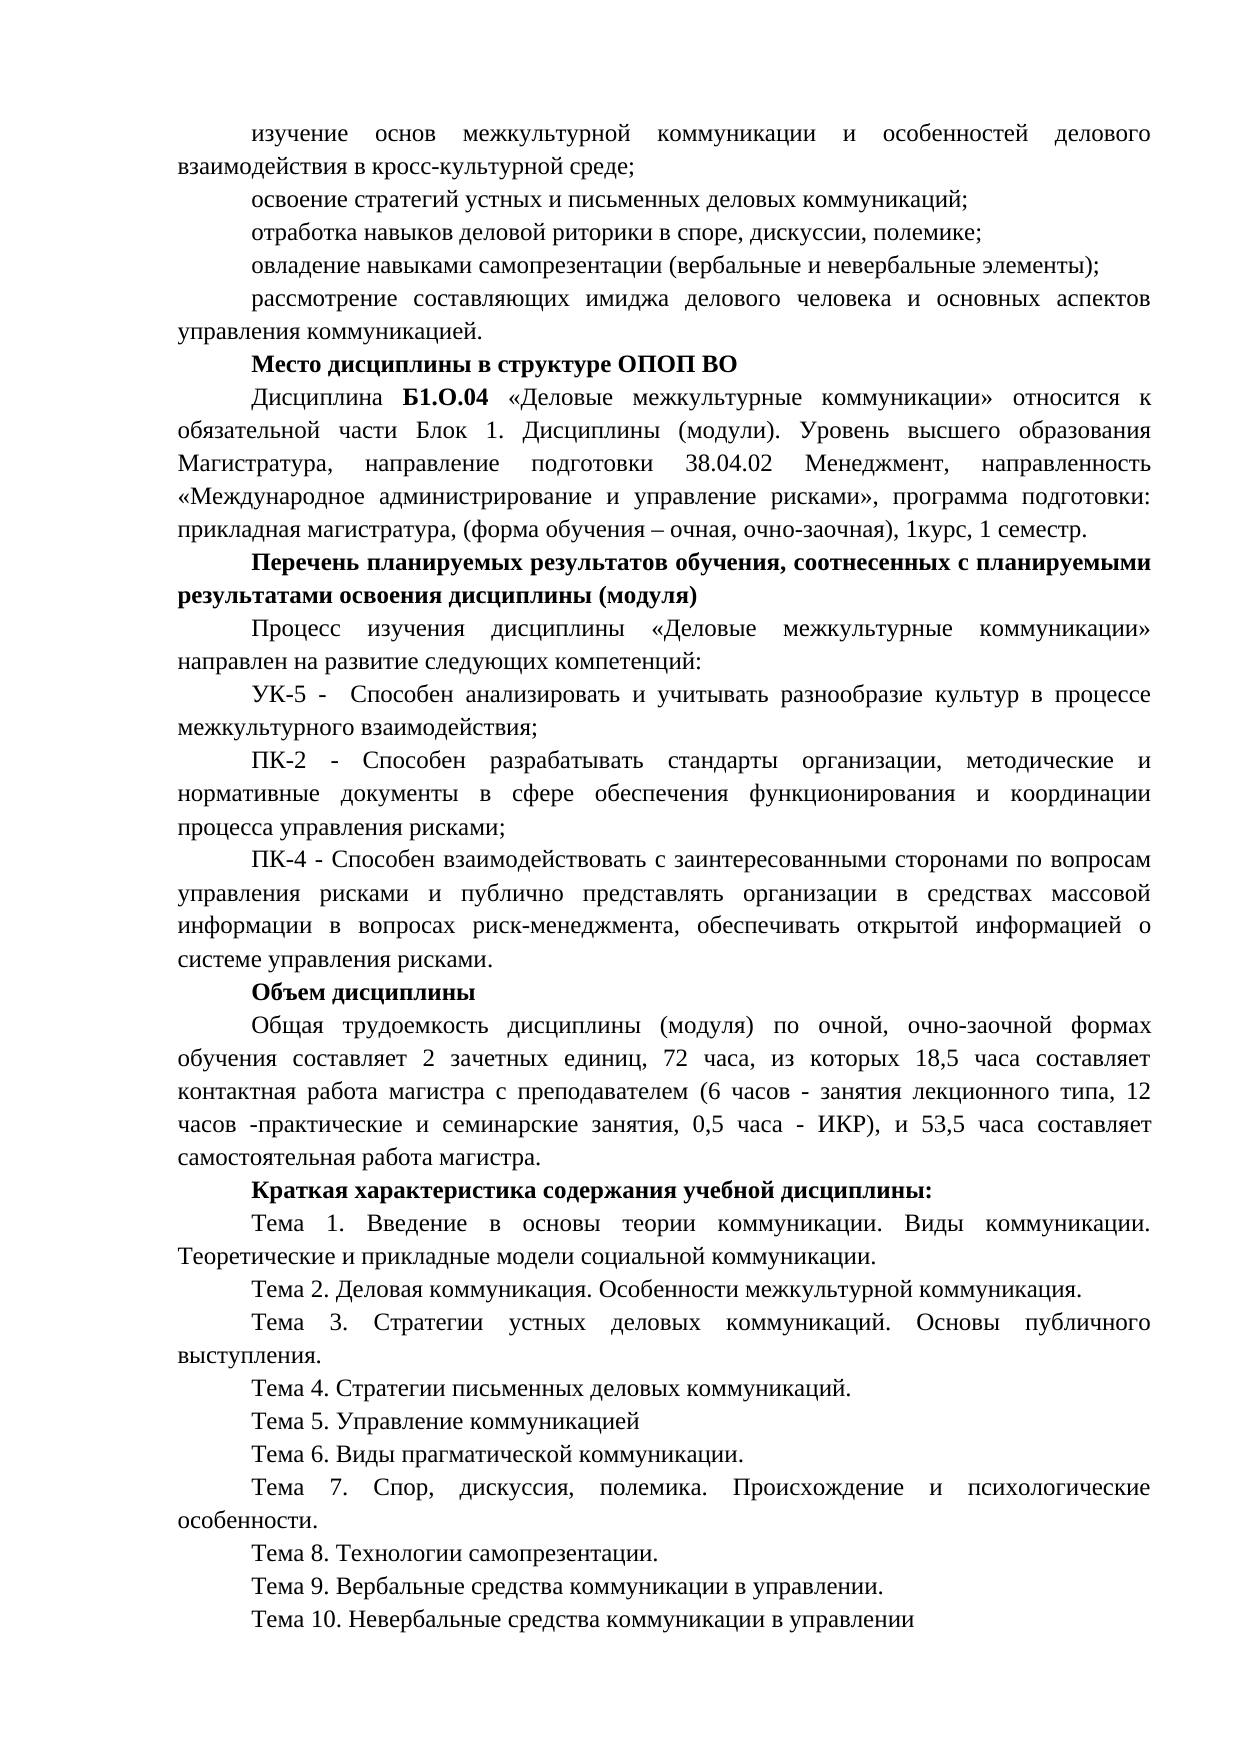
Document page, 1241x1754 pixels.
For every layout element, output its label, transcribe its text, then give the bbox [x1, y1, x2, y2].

text Тема 8. Технологии самопрезентации. [177, 1538, 1152, 1567]
text Объем дисциплины [177, 977, 1152, 1005]
text УК-5 - Способен анализировать и учитывать разнообразие культур в процессе межкультурного взаимодействия; [177, 679, 1152, 741]
text Дисциплина Б1.О.04 «Деловые межкультурные коммуникации» относится к обязательной части Блок 1. Дисциплины (модули). Уровень высшего образования Магистратура, направление подготовки 38.04.02 Менеджмент, направленность «Международное администрирование и управление рисками», программа подготовки: прикладная магистратура, (форма обучения – очная, очно-заочная), 1курс, 1 семестр. [177, 382, 1152, 543]
text Общая трудоемкость дисциплины (модуля) по очной, очно-заочной формах обучения составляет 2 зачетных единиц, 72 часа, из которых 18,5 часа составляет контактная работа магистра с преподавателем (6 часов - занятия лекционного типа, 12 часов -практические и семинарские занятия, 0,5 часа - ИКР), и 53,5 часа составляет самостоятельная работа магистра. [177, 1010, 1152, 1171]
text отработка навыков деловой риторики в споре, дискуссии, полемике; [177, 217, 1152, 246]
text Тема 3. Стратегии устных деловых коммуникаций. Основы публичного выступления. [177, 1307, 1152, 1369]
text ПК-4 - Способен взаимодействовать с заинтересованными сторонами по вопросам управления рисками и публично представлять организации в средствах массовой информации в вопросах риск-менеджмента, обеспечивать открытой информацией о системе управления рисками. [177, 844, 1152, 972]
text Тема 6. Виды прагматической коммуникации. [177, 1439, 1152, 1468]
text Тема 7. Спор, дискуссия, полемика. Происхождение и психологические особенности. [177, 1472, 1152, 1534]
text Место дисциплины в структуре ОПОП ВО [177, 349, 1152, 378]
text Тема 10. Невербальные средства коммуникации в управлении [177, 1604, 1152, 1633]
text Тема 2. Деловая коммуникация. Особенности межкультурной коммуникация. [177, 1274, 1152, 1303]
text овладение навыками самопрезентации (вербальные и невербальные элементы); [177, 250, 1152, 279]
text изучение основ межкультурной коммуникации и особенностей делового взаимодействия в кросс-культурной среде; [177, 118, 1152, 180]
text ПК-2 - Способен разрабатывать стандарты организации, методические и нормативные документы в сфере обеспечения функционирования и координации процесса управления рисками; [177, 746, 1152, 840]
text Тема 4. Стратегии письменных деловых коммуникаций. [177, 1373, 1152, 1402]
text Тема 1. Введение в основы теории коммуникации. Виды коммуникации. Теоретические и прикладные модели социальной коммуникации. [177, 1208, 1152, 1269]
text рассмотрение составляющих имиджа делового человека и основных аспектов управления коммуникацией. [177, 283, 1152, 345]
text Тема 9. Вербальные средства коммуникации в управлении. [177, 1571, 1152, 1600]
text Перечень планируемых результатов обучения, соотнесенных с планируемыми результатами освоения дисциплины (модуля) [177, 547, 1152, 609]
text Тема 5. Управление коммуникацией [177, 1406, 1152, 1435]
text Процесс изучения дисциплины «Деловые межкультурные коммуникации» направлен на развитие следующих компетенций: [177, 613, 1152, 675]
text Краткая характеристика содержания учебной дисциплины: [177, 1175, 1152, 1203]
text освоение стратегий устных и письменных деловых коммуникаций; [177, 184, 1152, 213]
